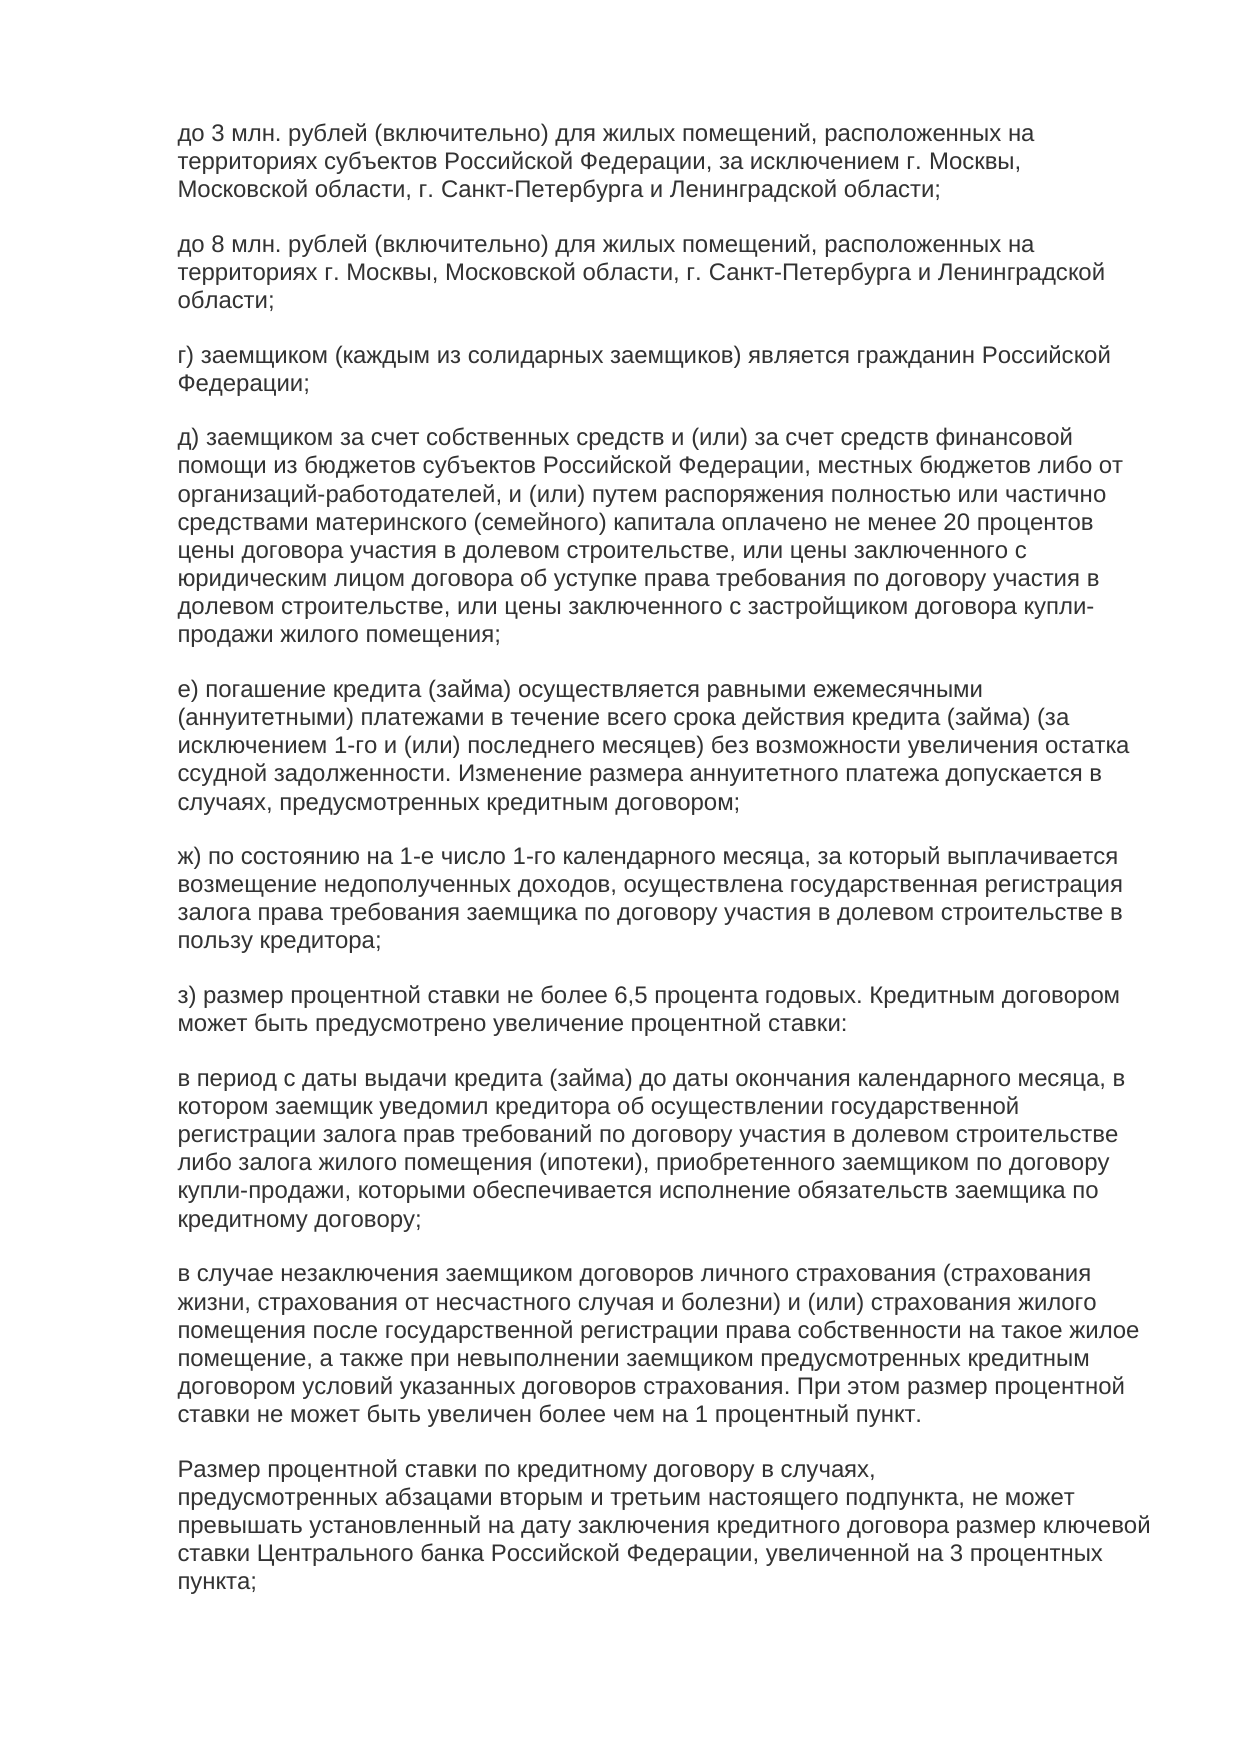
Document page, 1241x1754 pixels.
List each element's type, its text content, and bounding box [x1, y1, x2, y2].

text ж) по состоянию на 1-е число 1-го календарного месяца, за который выплачивается возмещение недополученных доходов, осуществлена государственная регистрация залога права требования заемщика по договору участия в долевом строительстве в пользу кредитора; [177, 842, 1152, 954]
text Размер процентной ставки по кредитному договору в случаях, предусмотренных абзацами вторым и третьим настоящего подпункта, не может превышать установленный на дату заключения кредитного договора размер ключевой ставки Центрального банка Российской Федерации, увеличенной на 3 процентных пункта; [177, 1454, 1152, 1595]
text до 3 млн. рублей (включительно) для жилых помещений, расположенных на территориях субъектов Российской Федерации, за исключением г. Москвы, Московской области, г. Санкт-Петербурга и Ленинградской области; [177, 118, 1152, 202]
text з) размер процентной ставки не более 6,5 процента годовых. Кредитным договором может быть предусмотрено увеличение процентной ставки: [177, 981, 1152, 1037]
text до 8 млн. рублей (включительно) для жилых помещений, расположенных на территориях г. Москвы, Московской области, г. Санкт-Петербурга и Ленинградской области; [177, 229, 1152, 313]
text д) заемщиком за счет собственных средств и (или) за счет средств финансовой помощи из бюджетов субъектов Российской Федерации, местных бюджетов либо от организаций-работодателей, и (или) путем распоряжения полностью или частично средствами материнского (семейного) капитала оплачено не менее 20 процентов цены договора участия в долевом строительстве, или цены заключенного с юридическим лицом договора об уступке права требования по договору участия в долевом строительстве, или цены заключенного с застройщиком договора купли-продажи жилого помещения; [177, 423, 1152, 648]
text в случае незаключения заемщиком договоров личного страхования (страхования жизни, страхования от несчастного случая и болезни) и (или) страхования жилого помещения после государственной регистрации права собственности на такое жилое помещение, а также при невыполнении заемщиком предусмотренных кредитным договором условий указанных договоров страхования. При этом размер процентной ставки не может быть увеличен более чем на 1 процентный пункт. [177, 1259, 1152, 1427]
text г) заемщиком (каждым из солидарных заемщиков) является гражданин Российской Федерации; [177, 340, 1152, 396]
text в период с даты выдачи кредита (займа) до даты окончания календарного месяца, в котором заемщик уведомил кредитора об осуществлении государственной регистрации залога прав требований по договору участия в долевом строительстве либо залога жилого помещения (ипотеки), приобретенного заемщиком по договору купли-продажи, которыми обеспечивается исполнение обязательств заемщика по кредитному договору; [177, 1063, 1152, 1232]
text е) погашение кредита (займа) осуществляется равными ежемесячными (аннуитетными) платежами в течение всего срока действия кредита (займа) (за исключением 1-го и (или) последнего месяцев) без возможности увеличения остатка ссудной задолженности. Изменение размера аннуитетного платежа допускается в случаях, предусмотренных кредитным договором; [177, 674, 1152, 815]
